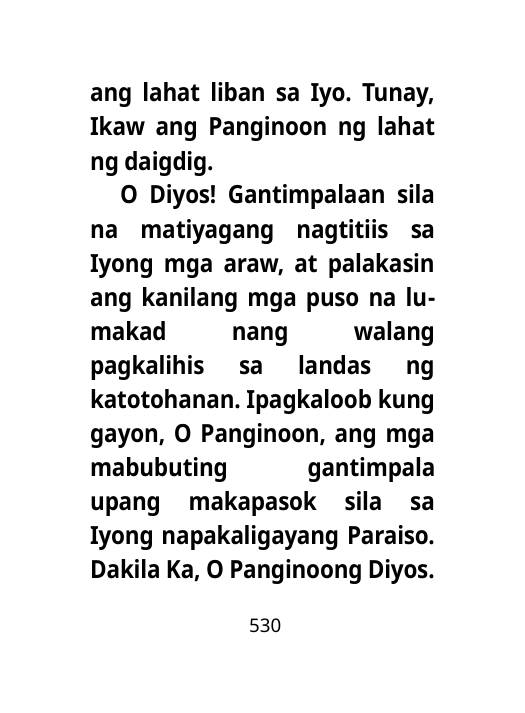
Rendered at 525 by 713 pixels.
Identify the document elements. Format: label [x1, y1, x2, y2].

text [90, 177, 435, 586]
text [90, 75, 435, 177]
